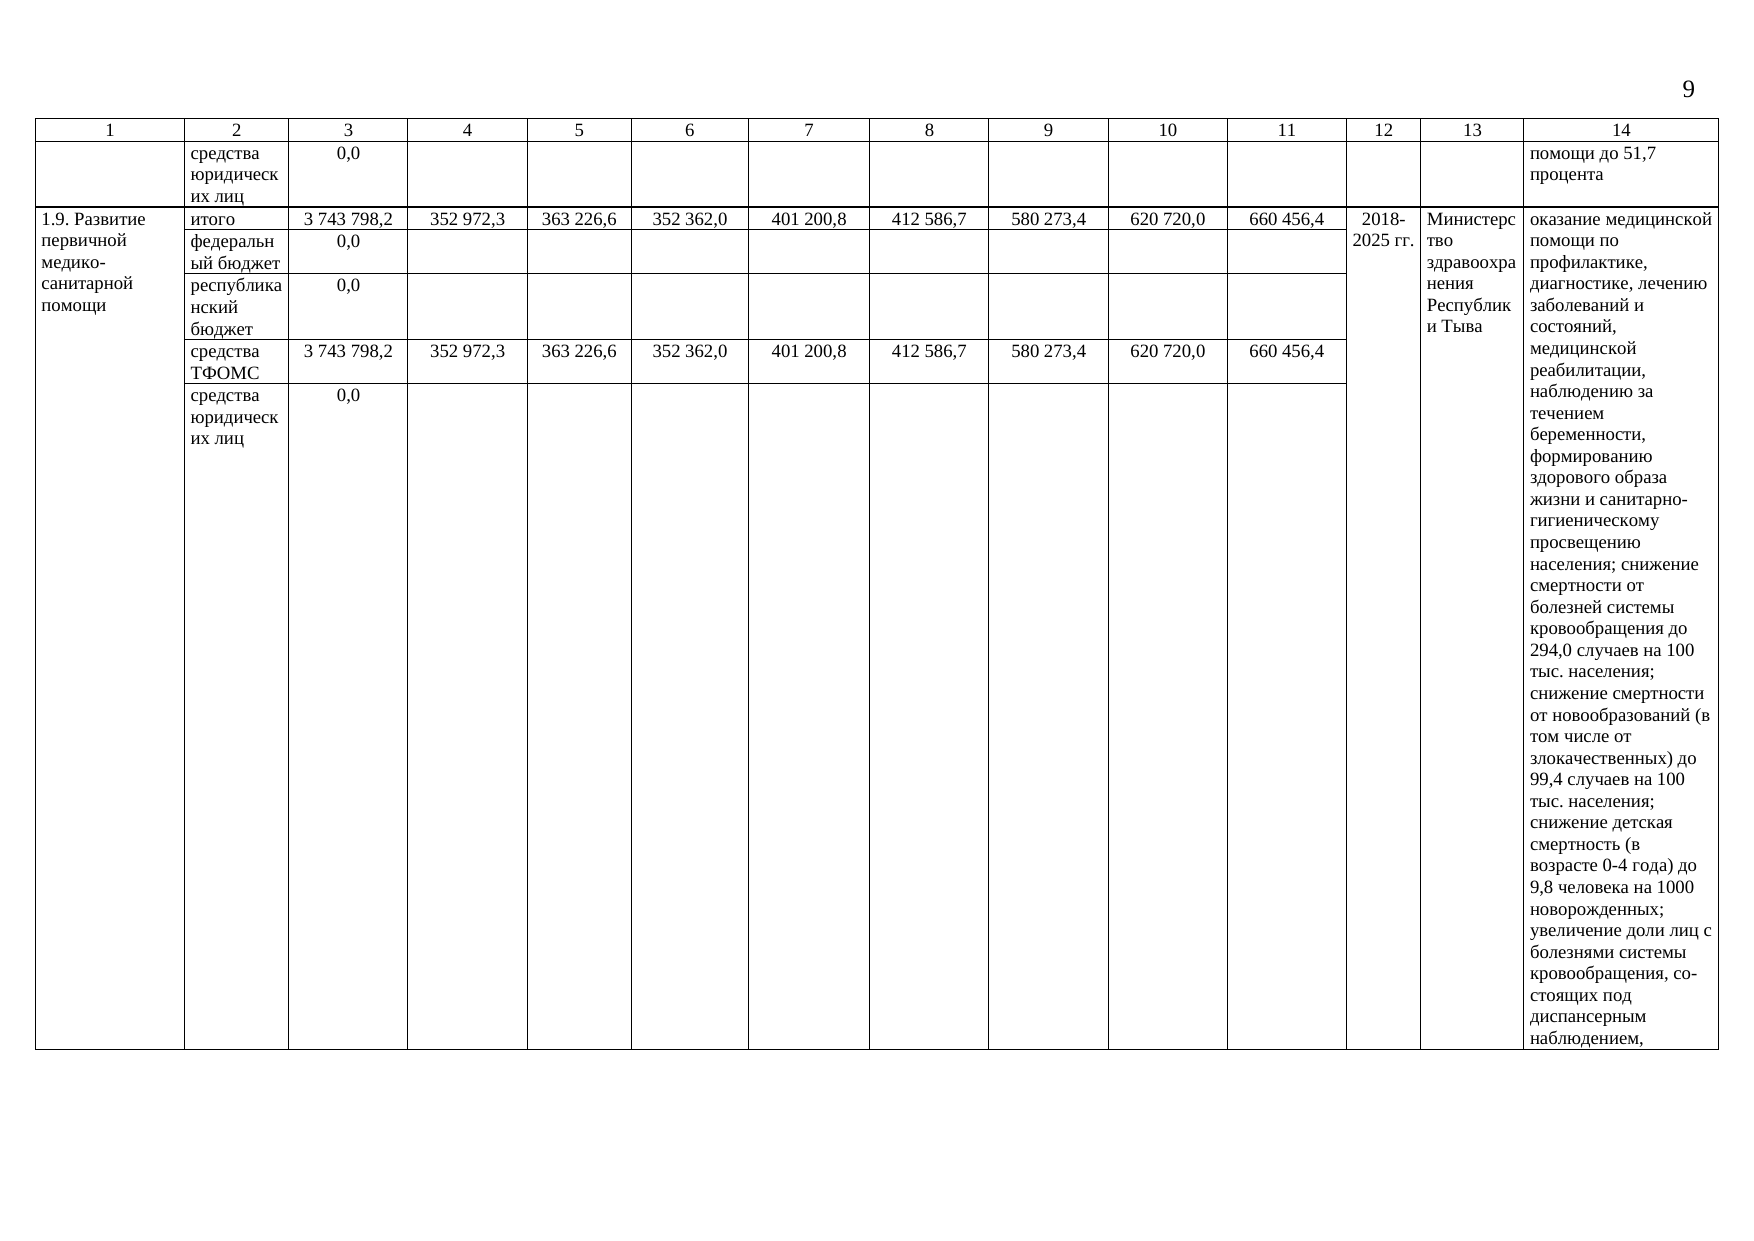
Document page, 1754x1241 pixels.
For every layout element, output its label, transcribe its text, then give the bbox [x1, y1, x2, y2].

table_cell [870, 274, 988, 339]
table_cell 352 972,3 [408, 208, 527, 229]
table_cell средства юридических лиц [185, 142, 288, 206]
table_cell 1.9. Развитие первичной медико-санитарной помощи [36, 208, 184, 1048]
table_cell 620 720,0 [1109, 208, 1227, 229]
table_cell 620 720,0 [1109, 340, 1227, 383]
table_cell [1109, 230, 1227, 273]
table_header 5 [528, 119, 631, 141]
table_cell [408, 230, 527, 273]
table_header 2 [185, 119, 288, 141]
table_cell [989, 142, 1108, 206]
table_cell [870, 230, 988, 273]
table_cell 352 362,0 [632, 208, 748, 229]
table_header 4 [408, 119, 527, 141]
table_cell [749, 384, 869, 1048]
table_cell [1228, 142, 1346, 206]
table_cell [528, 142, 631, 206]
table_cell [632, 230, 748, 273]
table_cell [870, 142, 988, 206]
table_cell 2018-2025 гг. [1347, 208, 1420, 1048]
table_cell [1109, 274, 1227, 339]
table_cell [632, 274, 748, 339]
table_cell федеральный бюджет [185, 230, 288, 273]
table_header 10 [1109, 119, 1227, 141]
table_header 3 [289, 119, 407, 141]
table_cell [1228, 384, 1346, 1048]
table_header 12 [1347, 119, 1420, 141]
table_cell [749, 142, 869, 206]
table_header 7 [749, 119, 869, 141]
table_cell 580 273,4 [989, 208, 1108, 229]
table_cell 352 972,3 [408, 340, 527, 383]
table_header 6 [632, 119, 748, 141]
table_cell [989, 384, 1108, 1048]
table_cell 0,0 [289, 230, 407, 273]
table_cell [749, 230, 869, 273]
table_cell [528, 230, 631, 273]
table_cell [408, 142, 527, 206]
table_cell 3 743 798,2 [289, 208, 407, 229]
table_cell 401 200,8 [749, 208, 869, 229]
table_header 9 [989, 119, 1108, 141]
table_cell [1228, 230, 1346, 273]
table_cell средства юридических лиц [185, 384, 288, 1048]
table_cell [632, 142, 748, 206]
table_header 1 [36, 119, 184, 141]
table_cell республиканский бюджет [185, 274, 288, 339]
table_cell [870, 384, 988, 1048]
table_cell [989, 274, 1108, 339]
table_cell [1109, 384, 1227, 1048]
table_header 14 [1524, 119, 1718, 141]
table_cell 3 743 798,2 [289, 340, 407, 383]
table_cell 0,0 [289, 274, 407, 339]
table_cell 401 200,8 [749, 340, 869, 383]
table_cell 363 226,6 [528, 208, 631, 229]
table_cell 412 586,7 [870, 340, 988, 383]
table_header 11 [1228, 119, 1346, 141]
table_cell 363 226,6 [528, 340, 631, 383]
table_cell [408, 274, 527, 339]
table_cell 0,0 [289, 142, 407, 206]
table_header 13 [1421, 119, 1523, 141]
table_cell [1109, 142, 1227, 206]
table_header 8 [870, 119, 988, 141]
table_cell 660 456,4 [1228, 340, 1346, 383]
table_cell [632, 384, 748, 1048]
table_cell 0,0 [289, 384, 407, 1048]
table_cell [989, 230, 1108, 273]
table_cell [1228, 274, 1346, 339]
table_cell 412 586,7 [870, 208, 988, 229]
table_cell оказание медицинской помощи по профилактике, диагностике, лечению заболеваний и состояний, медицинской реабилитации, наблюдению за течением беременности, формированию здорового образа жизни и санитарно-гигиеническому просвещению населения; снижение смертности от болезней системы кровообращения до 294,0 случаев на 100 тыс. населения; снижение смертности от новообразований (в том числе от злокачественных) до 99,4 случаев на 100 тыс. населения; снижение детская смертность (в возрасте 0-4 года) до 9,8 человека на 1000 новорожденных; увеличение доли лиц с болезнями системы кровообращения, со-стоящих под диспансерным наблюдением, получивших в текущем году медицин-ские услуги в рамках диспансерного наблюдения, от всех пациентов с болезнями системы кровообращения, состоящих под диспансерным наблюдением, до 85 процентов; увеличение доли лиц с онкологическими заболеваниями, прошедших обследование и (или) лечение в текущем году, из числа состоящих под диспансерным наблюдением до 85 процентов [1524, 208, 1718, 1048]
table_cell [528, 274, 631, 339]
table_cell [528, 384, 631, 1048]
table_cell итого [185, 208, 288, 229]
table_cell [408, 384, 527, 1048]
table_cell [1421, 208, 1523, 1048]
table_cell средства ТФОМС [185, 340, 288, 383]
table_cell 352 362,0 [632, 340, 748, 383]
table_cell 660 456,4 [1228, 208, 1346, 229]
table_cell [749, 274, 869, 339]
table_cell 580 273,4 [989, 340, 1108, 383]
